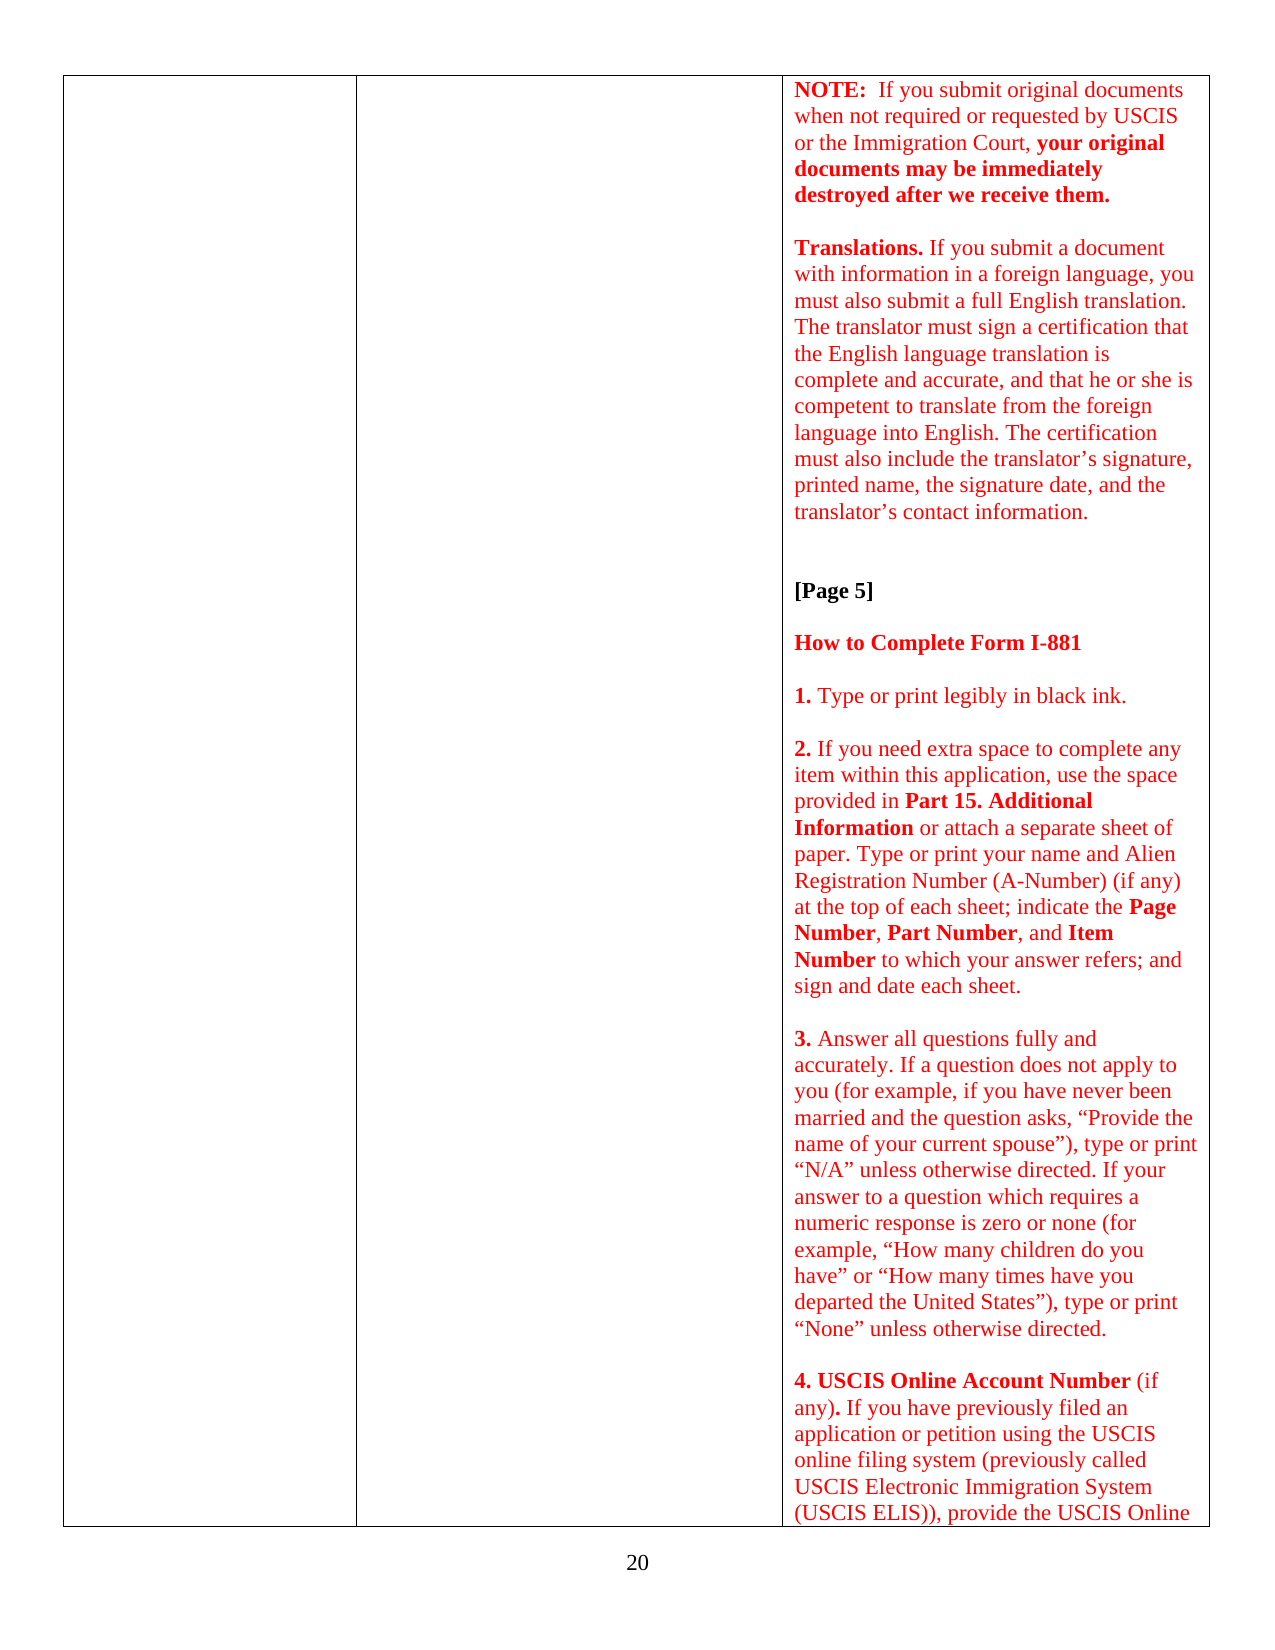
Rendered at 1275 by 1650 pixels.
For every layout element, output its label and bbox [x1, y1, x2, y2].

table_cell [64, 76, 356, 1526]
table_cell [783, 76, 1209, 1526]
table_cell [357, 76, 782, 1526]
